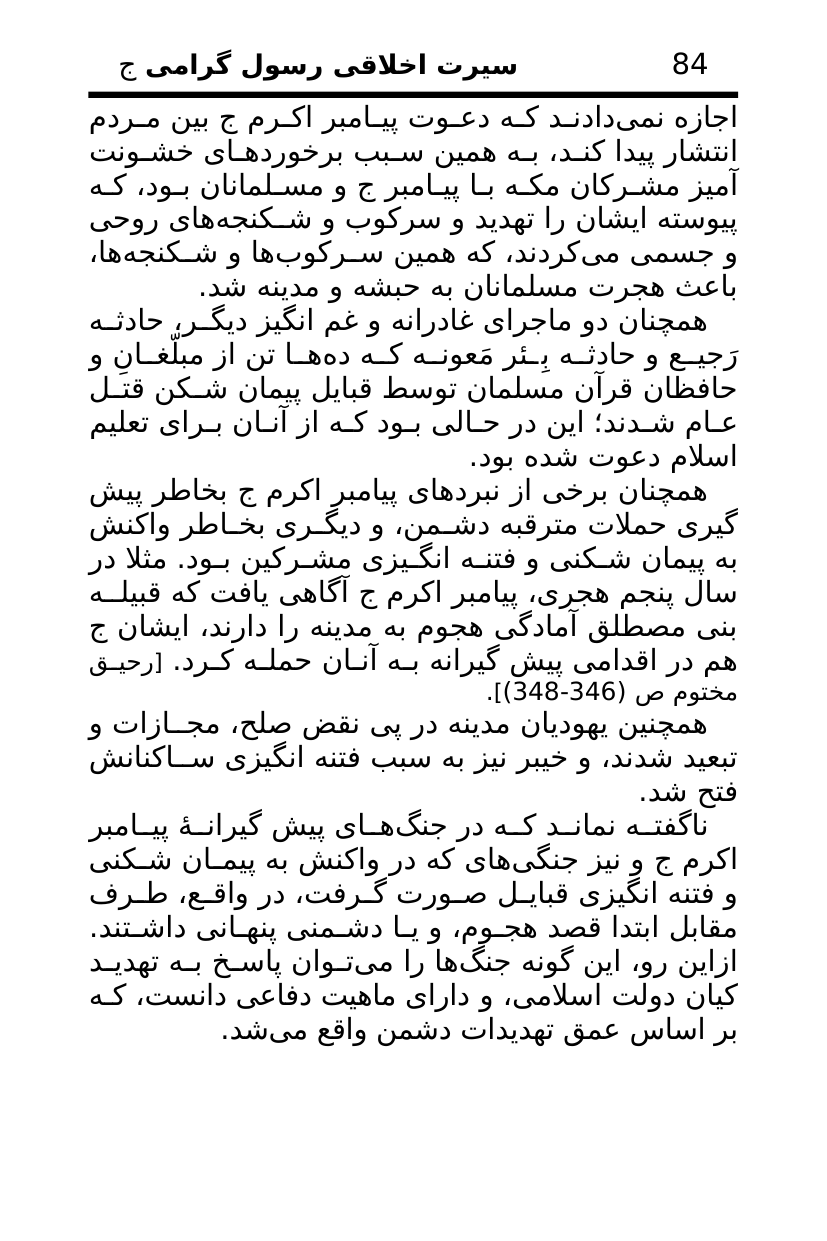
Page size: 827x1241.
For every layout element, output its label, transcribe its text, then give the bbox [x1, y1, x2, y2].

text همچنان دو ماجرای غادرانه و غم انگیز دیگر، حادثه رَجیع و حادثه بِئر مَعونه که ده‌ها تن از مبلّغانِ و حافظان قرآن مسلمان توسط قبایل پیمان شکن قتل عام شدند؛ این در حالى بود که از آنان براى تعلیم اسلام دعوت شده بود. [89, 304, 738, 473]
text ناگفته نماند که در جنگ‌های پیش گیرانۀ پیامبر اکرم ج و نیز جنگى‌های که در واکنش به پیمان شکنى و فتنه انگیزى قبایل صورت گرفت، در واقع، طرف مقابل ابتدا قصد هجوم، و یا دشمنى پنهانى داشتند. ازاین رو، این گونه جنگ‌ها را مى‌توان پاسخ به تهدید کیان دولت اسلامى، و داراى ماهیت دفاعى دانست، که بر اساس عمق تهدیدات دشمن واقع می‌شد. [89, 808, 738, 1046]
text همچنان برخی از نبردهای پیامبر اکرم ج بخاطر پیش گیرى حملات مترقبه دشمن، و دیگرى بخاطر واکنش به پیمان شکنى و فتنه انگیزى مشرکین بود. مثلا در سال پنجم هجرى، پیامبر اکرم ج آگاهى یافت که قبیله بنى مصطلق آمادگی هجوم به مدینه را دارند، ایشان ج هم در اقدامى پیش گیرانه به آنان حمله کرد. [رحیق مختوم ص (346-348)]. [89, 473, 738, 706]
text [89, 100, 738, 304]
text همچنین یهودیان مدینه در پى نقض صلح، مجازات و تبعید شدند، و خیبر نیز به سبب فتنه انگیزى ساکنانش فتح شد. [89, 706, 738, 808]
